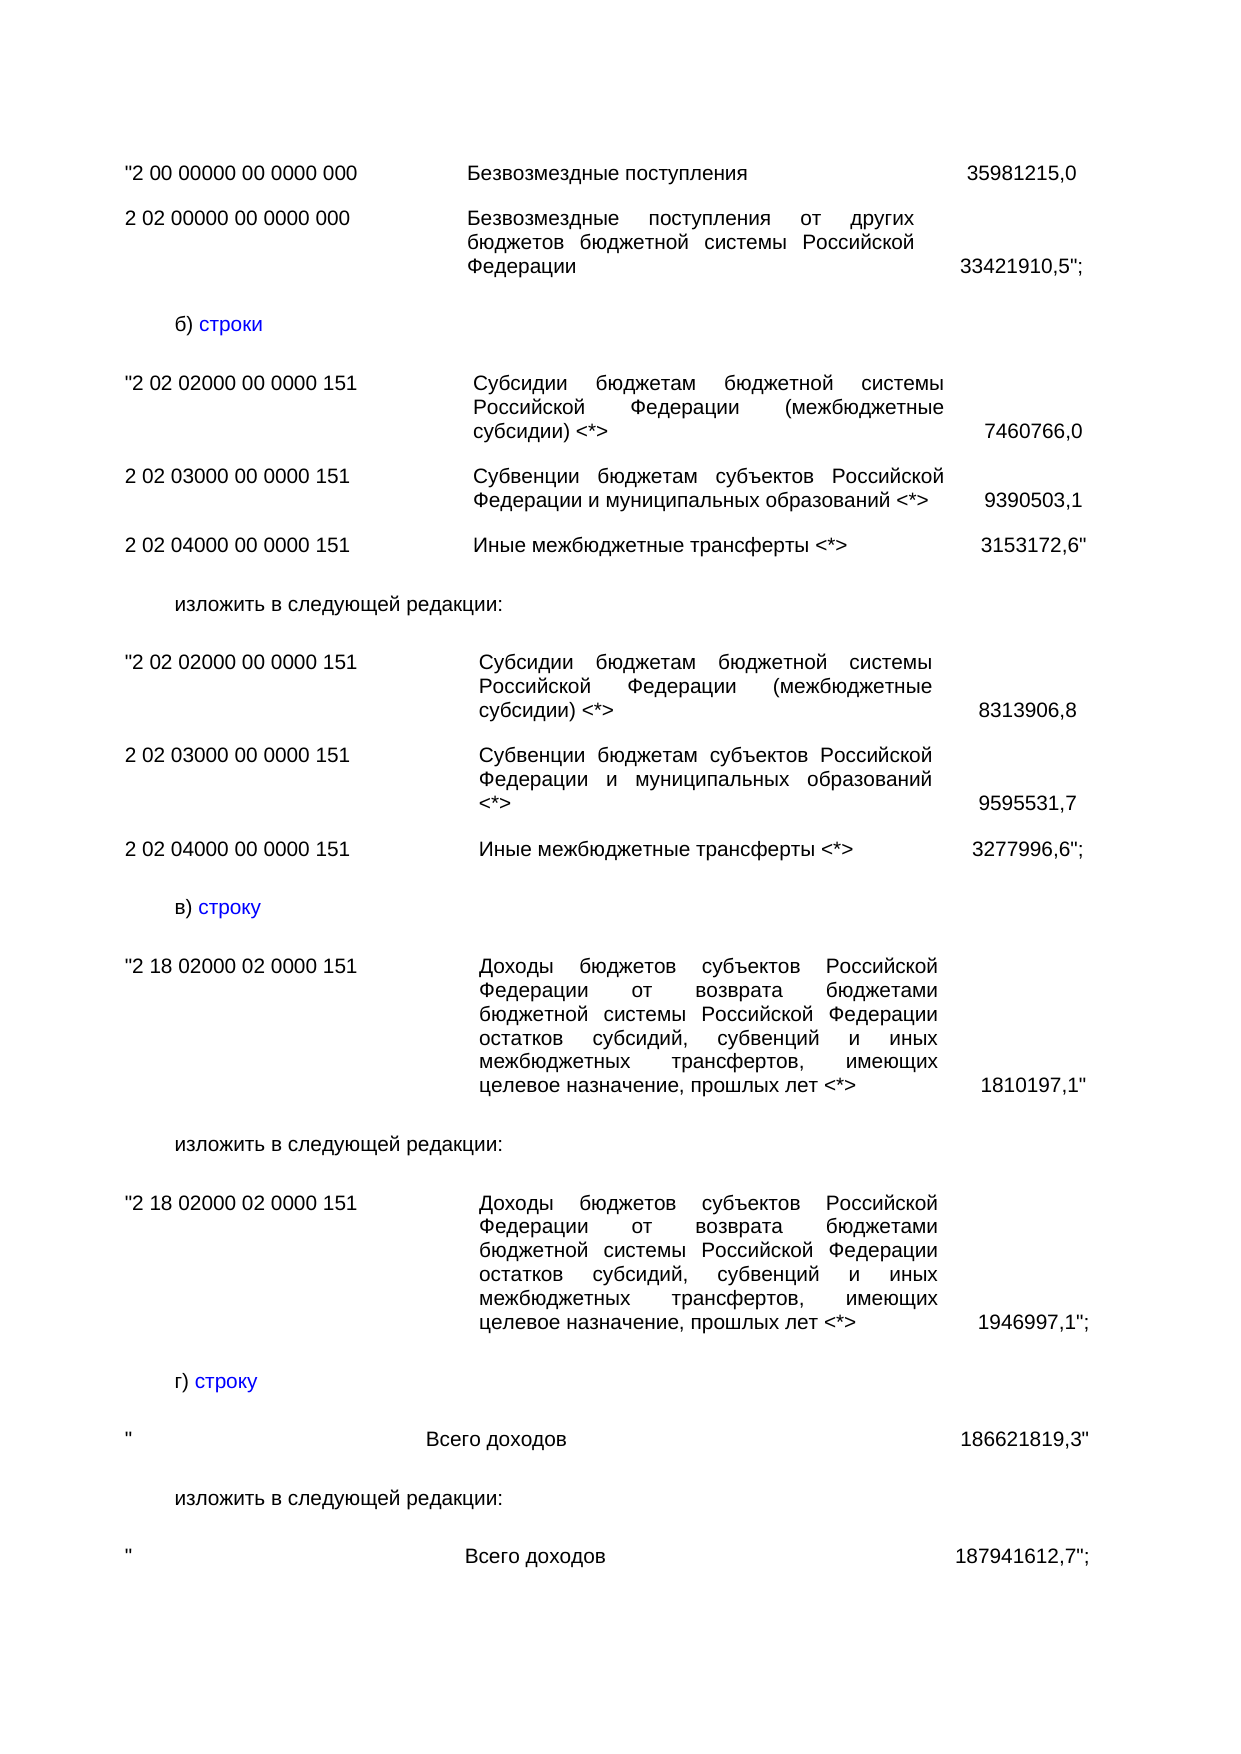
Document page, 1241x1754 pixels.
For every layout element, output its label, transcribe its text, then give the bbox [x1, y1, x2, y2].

text изложить в следующей редакции: [118, 1132, 1181, 1156]
table_cell 2 02 03000 00 0000 151 [118, 733, 472, 826]
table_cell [460, 195, 921, 288]
table_header 1946997,1"; [945, 1180, 1122, 1345]
table_cell Субвенции бюджетам субъектов Российской Федерации и муниципальных образований <*> [472, 733, 939, 826]
table_cell 33421910,5"; [921, 195, 1122, 288]
table_cell 2 02 00000 00 0000 000 [118, 195, 460, 288]
table_cell 2 02 03000 00 0000 151 [118, 453, 466, 522]
table_header 187941612,7"; [925, 1534, 1120, 1579]
table_cell 9595531,7 [939, 733, 1116, 826]
table_cell Иные межбюджетные трансферты <*> [466, 523, 951, 568]
text г) строку [118, 1369, 1181, 1393]
table_header "2 02 02000 00 0000 151 [118, 360, 466, 453]
table_header 7460766,0 [951, 360, 1116, 453]
table_header 186621819,3" [927, 1417, 1122, 1462]
text б) строки [118, 312, 1181, 336]
text в) строку [118, 895, 1181, 919]
text изложить в следующей редакции: [118, 1486, 1181, 1510]
table_cell Иные межбюджетные трансферты <*> [472, 826, 939, 871]
table_cell 2 02 04000 00 0000 151 [118, 523, 466, 568]
table_header "2 02 02000 00 0000 151 [118, 640, 472, 733]
table_cell 2 02 04000 00 0000 151 [118, 826, 472, 871]
table_header "2 00 00000 00 0000 000 [118, 150, 460, 195]
table_header " [118, 1534, 458, 1579]
table_header 8313906,8 [939, 640, 1116, 733]
table_header "2 18 02000 02 0000 151 [118, 1180, 472, 1345]
table_header Субсидии бюджетам бюджетной системы Российской Федерации (межбюджетные субсидии) <*> [472, 640, 939, 733]
table_header Доходы бюджетов субъектов Российской Федерации от возврата бюджетами бюджетной системы Российской Федерации остатков субсидий, субвенций и иных межбюджетных трансфертов, имеющих целевое назначение, прошлых лет <*> [473, 943, 945, 1108]
table_header " [118, 1417, 419, 1462]
table_header Субсидии бюджетам бюджетной системы Российской Федерации (межбюджетные субсидии) <*> [466, 360, 951, 453]
table_header Доходы бюджетов субъектов Российской Федерации от возврата бюджетами бюджетной системы Российской Федерации остатков субсидий, субвенций и иных межбюджетных трансфертов, имеющих целевое назначение, прошлых лет <*> [473, 1180, 945, 1345]
table_cell 9390503,1 [951, 453, 1116, 522]
table_header Всего доходов [458, 1534, 925, 1579]
table_header "2 18 02000 02 0000 151 [118, 943, 472, 1108]
table_header 35981215,0 [921, 150, 1122, 195]
table_cell 3153172,6" [951, 523, 1116, 568]
table_header Безвозмездные поступления [460, 150, 921, 195]
table_cell 3277996,6"; [939, 826, 1116, 871]
table_header Всего доходов [419, 1417, 927, 1462]
text изложить в следующей редакции: [118, 592, 1181, 616]
table_header 1810197,1" [945, 943, 1122, 1108]
table_cell Субвенции бюджетам субъектов Российской Федерации и муниципальных образований <*> [466, 453, 951, 522]
